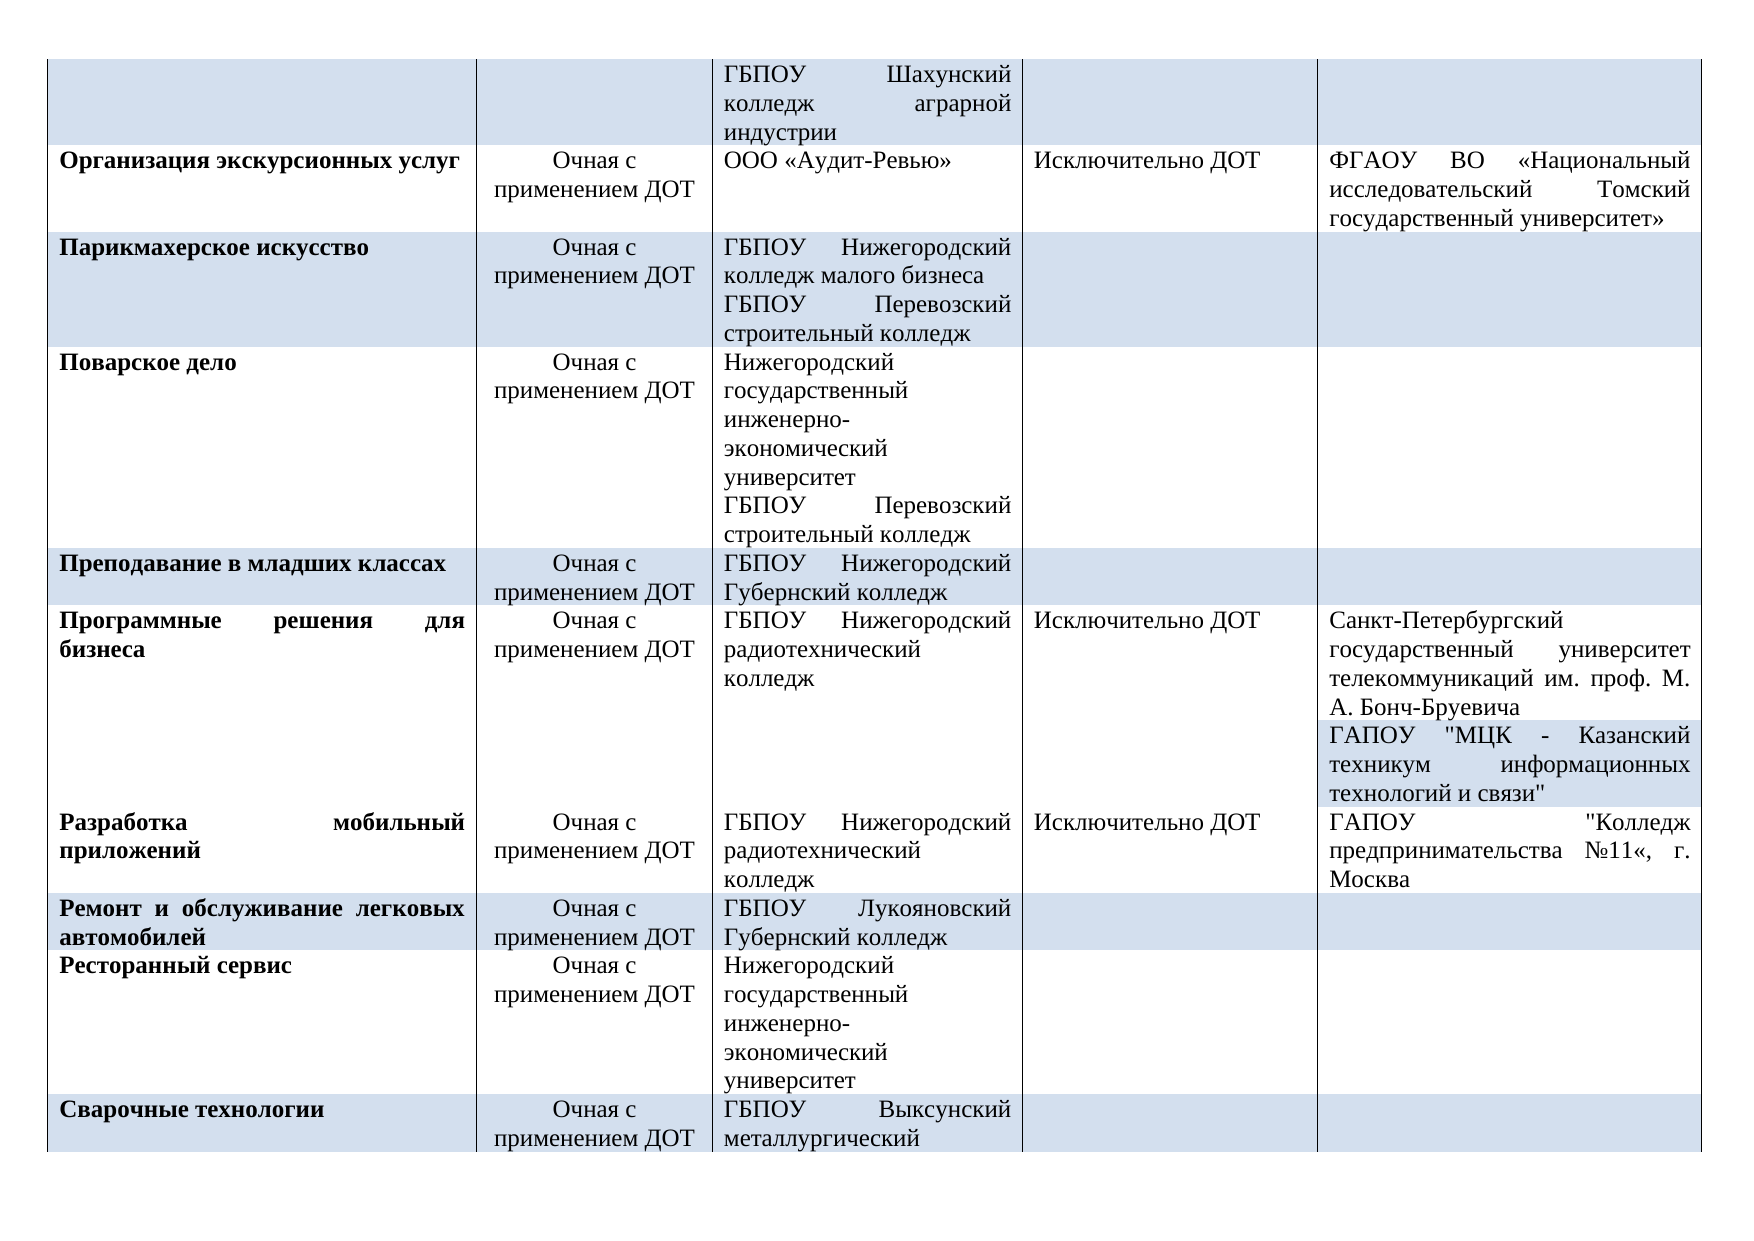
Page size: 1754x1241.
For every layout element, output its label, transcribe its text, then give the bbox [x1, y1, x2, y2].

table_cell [713, 1094, 1022, 1152]
table_cell ГБПОУ Нижегородский колледж малого бизнеса ГБПОУ Перевозский строительный колледж [713, 232, 1022, 347]
table_cell Санкт-Петербургский государственный университет телекоммуникаций им. проф. М. А. Бонч-Бруевича [1318, 605, 1701, 720]
table_cell [1318, 59, 1701, 145]
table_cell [713, 59, 1022, 145]
table_cell ГБПОУ Лукояновский Губернский колледж [713, 893, 1022, 950]
table_cell Исключительно ДОТ [1023, 605, 1317, 807]
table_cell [48, 59, 476, 145]
table_cell [1023, 232, 1317, 347]
table_cell [1023, 59, 1317, 145]
table_cell [1023, 950, 1317, 1094]
table_cell Преподавание в младших классах [48, 548, 476, 605]
table_cell Очная с применением ДОТ [477, 605, 712, 807]
table_cell Очная с применением ДОТ [477, 548, 712, 605]
table_cell Поварское дело [48, 347, 476, 548]
table_cell [1318, 1094, 1701, 1152]
table_cell [1318, 232, 1701, 347]
table_cell [1023, 893, 1317, 950]
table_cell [48, 1094, 476, 1152]
table_cell [1023, 548, 1317, 605]
table_cell [1318, 893, 1701, 950]
table_cell [1023, 347, 1317, 548]
table_cell ГБПОУ Нижегородский Губернский колледж [713, 548, 1022, 605]
table_cell [1023, 1094, 1317, 1152]
table_cell Программные решения для бизнеса [48, 605, 476, 807]
table_cell ФГАОУ ВО «Национальный исследовательский Томский государственный университет» [1318, 145, 1701, 232]
table_cell Ремонт и обслуживание легковых автомобилей [48, 893, 476, 950]
table_cell Очная с применением ДОТ [477, 950, 712, 1094]
table_cell [1318, 347, 1701, 548]
table_cell ГАПОУ "Колледж предпринимательства №11«, г. Москва [1318, 807, 1701, 893]
table_cell Парикмахерское искусство [48, 232, 476, 347]
table_cell Очная с применением ДОТ [477, 893, 712, 950]
table_cell ООО «Аудит-Ревью» [713, 145, 1022, 232]
table_cell [1318, 548, 1701, 605]
table_cell Исключительно ДОТ [1023, 807, 1317, 893]
table_cell Очная с применением ДОТ [477, 347, 712, 548]
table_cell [477, 1094, 712, 1152]
table_cell Очная с применением ДОТ [477, 145, 712, 232]
table_cell Нижегородский государственный инженерно-экономический университет ГБПОУ Перевозский строительный колледж [713, 347, 1022, 548]
table_cell Исключительно ДОТ [1023, 145, 1317, 232]
table_cell Организация экскурсионных услуг [48, 145, 476, 232]
table_cell [1318, 950, 1701, 1094]
table_cell ГБПОУ Нижегородский радиотехнический колледж [713, 807, 1022, 893]
table_cell ГБПОУ Нижегородский радиотехнический колледж [713, 605, 1022, 807]
table_cell Ресторанный сервис [48, 950, 476, 1094]
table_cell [477, 59, 712, 145]
table_cell Нижегородский государственный инженерно-экономический университет [713, 950, 1022, 1094]
table_cell Очная с применением ДОТ [477, 807, 712, 893]
table_cell Очная с применением ДОТ [477, 232, 712, 347]
table_cell Разработка мобильный приложений [48, 807, 476, 893]
table_cell ГАПОУ "МЦК - Казанский техникум информационных технологий и связи" [1318, 720, 1701, 807]
